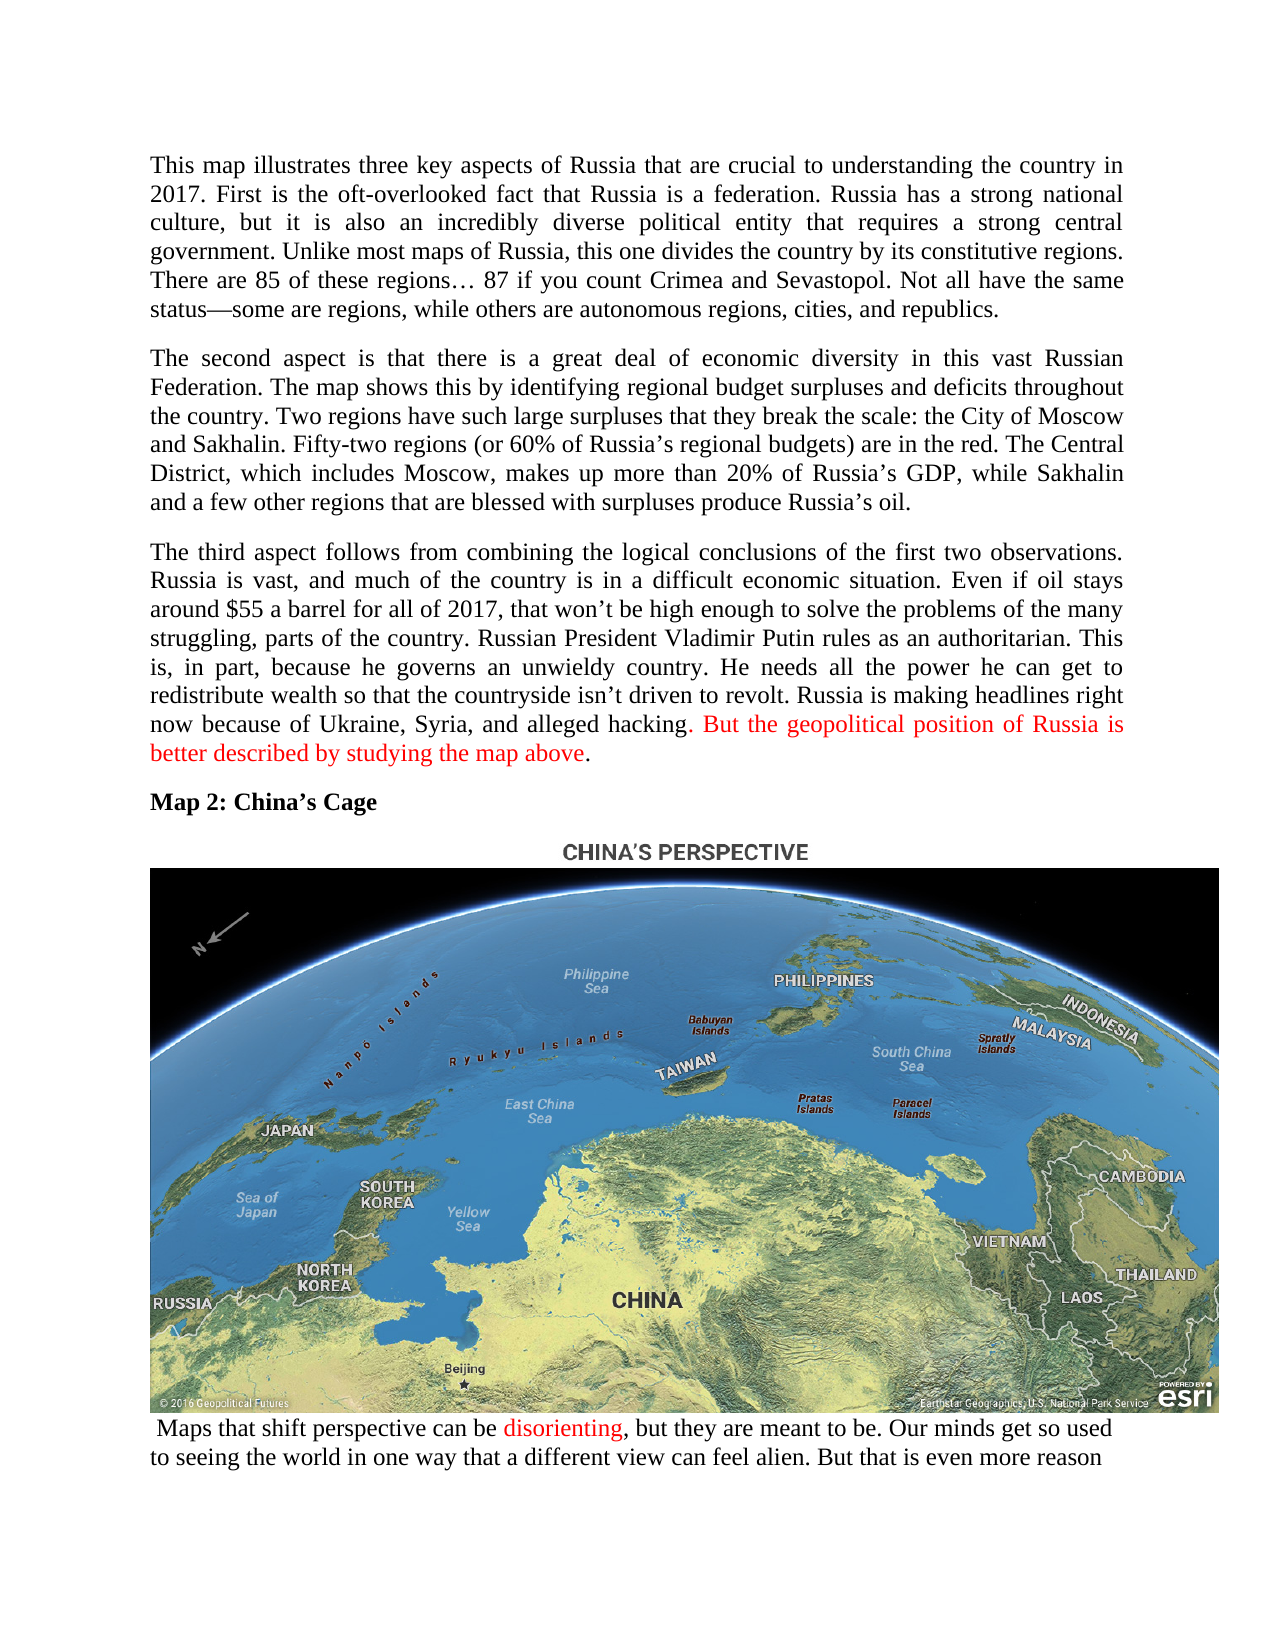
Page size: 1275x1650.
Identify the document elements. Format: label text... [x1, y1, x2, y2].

text This map illustrates three key aspects of Russia that are crucial to understanding the country in 2017. First is the oft-overlooked fact that Russia is a federation. Russia has a strong national culture, but it is also an incredibly diverse political entity that requires a strong central government. Unlike most maps of Russia, this one divides the country by its constitutive regions. There are 85 of these regions… 87 if you count Crimea and Sevastopol. Not all have the same status—some are regions, while others are autonomous regions, cities, and republics. [150, 150, 1125, 322]
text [150, 1413, 1125, 1470]
text The second aspect is that there is a great deal of economic diversity in this vast Russian Federation. The map shows this by identifying regional budget surpluses and deficits throughout the country. Two regions have such large surpluses that they break the scale: the City of Moscow and Sakhalin. Fifty-two regions (or 60% of Russia’s regional budgets) are in the red. The Central District, which includes Moscow, makes up more than 20% of Russia’s GDP, while Sakhalin and a few other regions that are blessed with surpluses produce Russia’s oil. [150, 343, 1125, 516]
text The third aspect follows from combining the logical conclusions of the first two observations. Russia is vast, and much of the country is in a difficult economic situation. Even if oil stays around $55 a barrel for all of 2017, that won’t be high enough to solve the problems of the many struggling, parts of the country. Russian President Vladimir Putin rules as an authoritarian. This is, in part, because he governs an unwieldy country. He needs all the power he can get to redistribute wealth so that the countryside isn’t driven to revolt. Russia is making headlines right now because of Ukraine, Syria, and alleged hacking. But the geopolitical position of Russia is better described by studying the map above. [150, 537, 1125, 767]
text Map 2: China’s Cage [150, 787, 1125, 816]
picture [150, 837, 1219, 1413]
